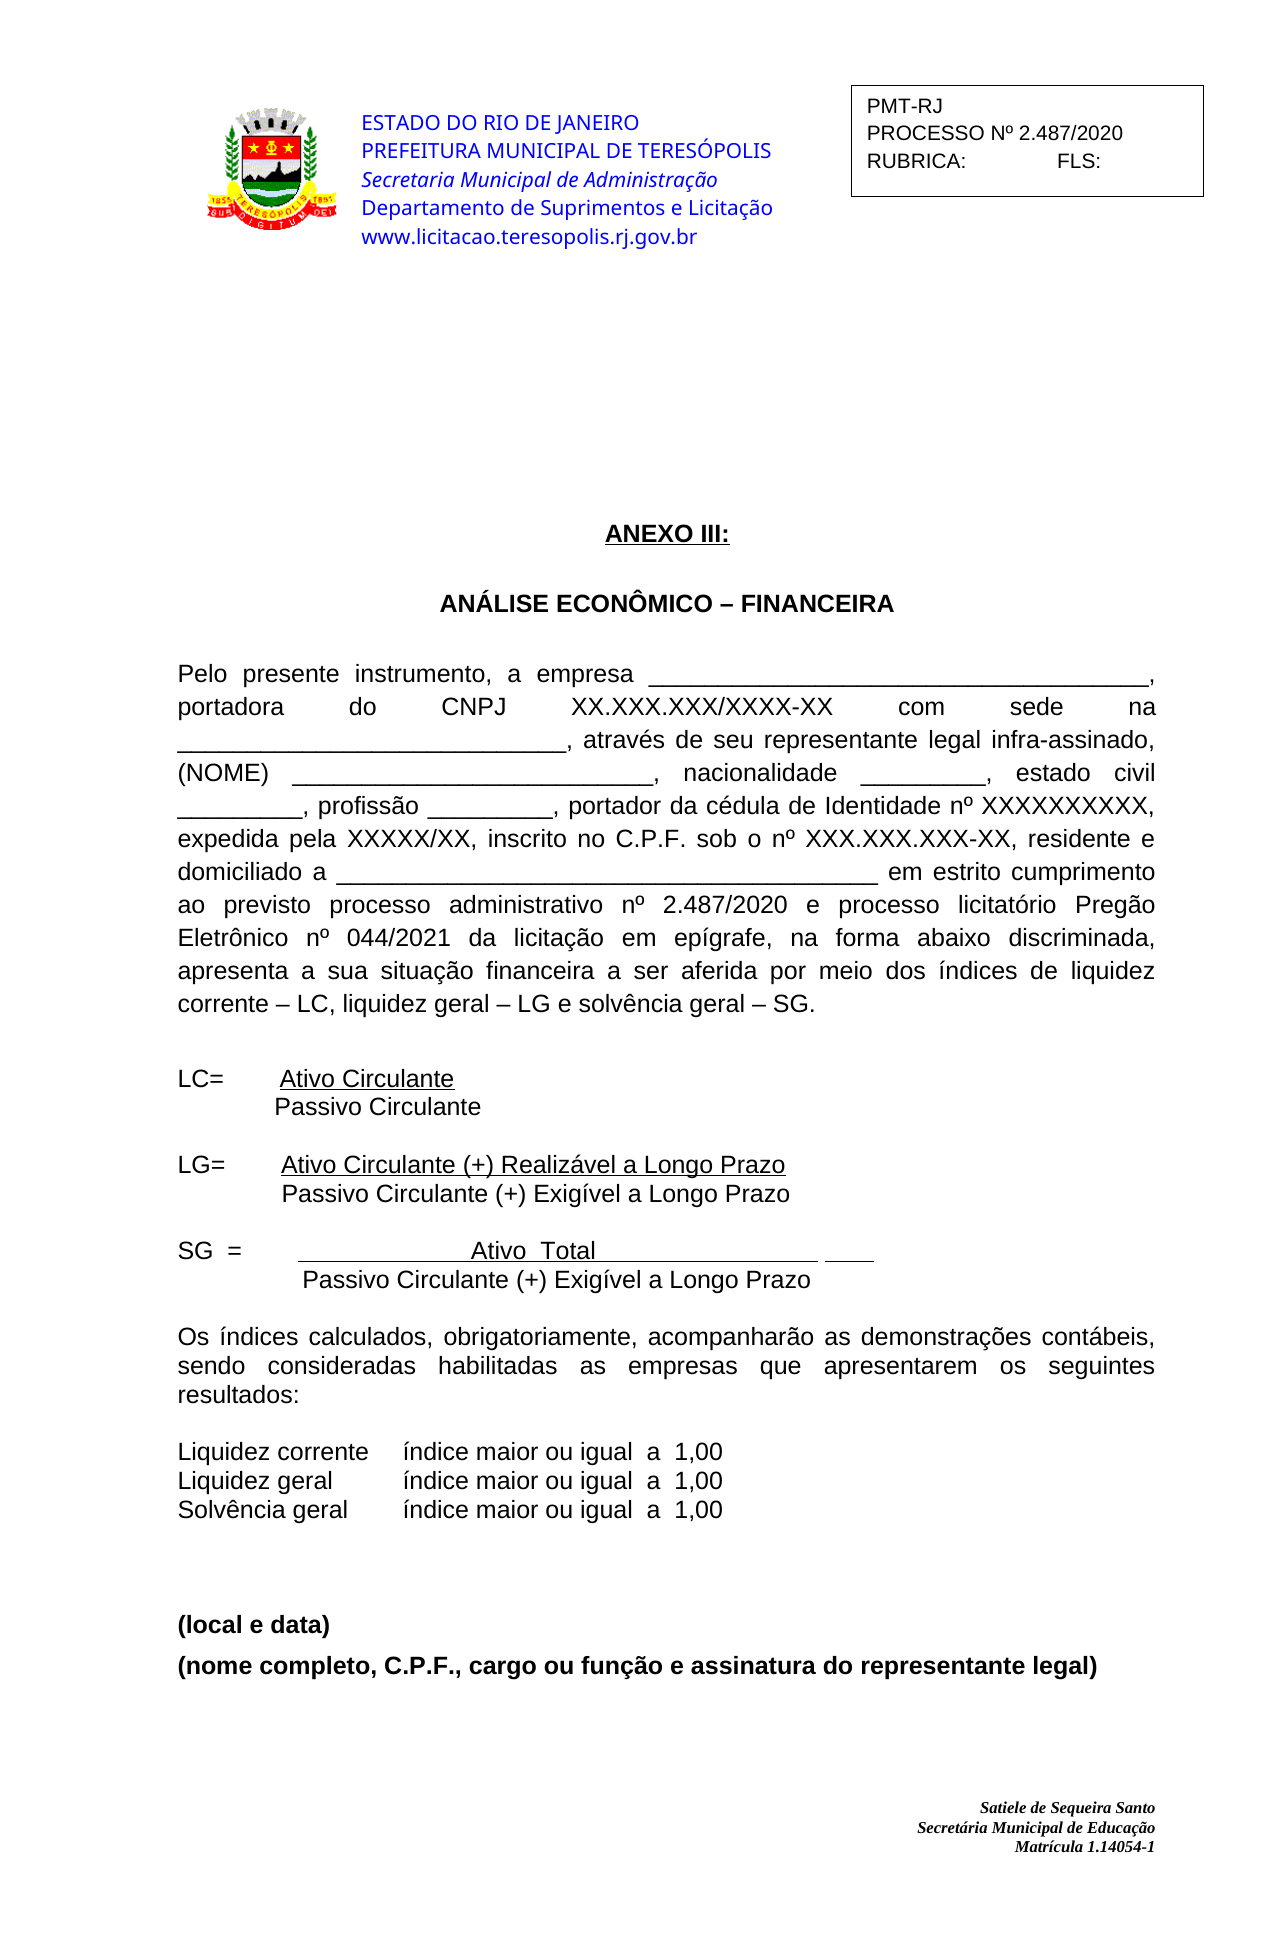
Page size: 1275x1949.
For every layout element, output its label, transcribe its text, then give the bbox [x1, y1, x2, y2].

text ANEXO III: [177, 519, 1157, 548]
text Liquidez corrente índice maior ou igual a 1,00 [177, 1437, 1157, 1466]
text Passivo Circulante (+) Exigível a Longo Prazo [177, 1265, 1157, 1293]
text SG = Ativo Total . [177, 1236, 1157, 1265]
text Os índices calculados, obrigatoriamente, acompanharão as demonstrações contábeis, sendo consideradas habilitadas as empresas que apresentarem os seguintes resultados: [177, 1322, 1157, 1408]
text Passivo Circulante (+) Exigível a Longo Prazo [177, 1178, 1157, 1207]
picture [207, 108, 337, 230]
text Passivo Circulante [177, 1092, 1157, 1121]
text (nome completo, C.P.F., cargo ou função e assinatura do representante legal) [177, 1651, 1157, 1680]
text Liquidez geral índice maior ou igual a 1,00 [177, 1466, 1157, 1495]
text LG= Ativo Circulante (+) Realizável a Longo Prazo [177, 1150, 1157, 1178]
text (local e data) [177, 1610, 1157, 1638]
text Pelo presente instrumento, a empresa ____________________________________, portadora do CNPJ XX.XXX.XXX/XXXX-XX com sede na ____________________________, através de seu representante legal infra-assinado, (NOME) __________________________, nacionalidade _________, estado civil _________, profissão _________, portador da cédula de Identidade nº XXXXXXXXXX, expedida pela XXXXX/XX, inscrito no C.P.F. sob o nº XXX.XXX.XXX-XX, residente e domiciliado a _______________________________________ em estrito cumprimento ao previsto processo administrativo nº 2.487/2020 e processo licitatório Pregão Eletrônico nº 044/2021 da licitação em epígrafe, na forma abaixo discriminada, apresenta a sua situação financeira a ser aferida por meio dos índices de liquidez corrente – LC, liquidez geral – LG e solvência geral – SG. [177, 659, 1157, 1018]
text ANÁLISE ECONÔMICO – FINANCEIRA [177, 589, 1157, 618]
text Solvência geral índice maior ou igual a 1,00 [177, 1495, 1157, 1523]
text LC= Ativo Circulante [177, 1063, 1157, 1092]
